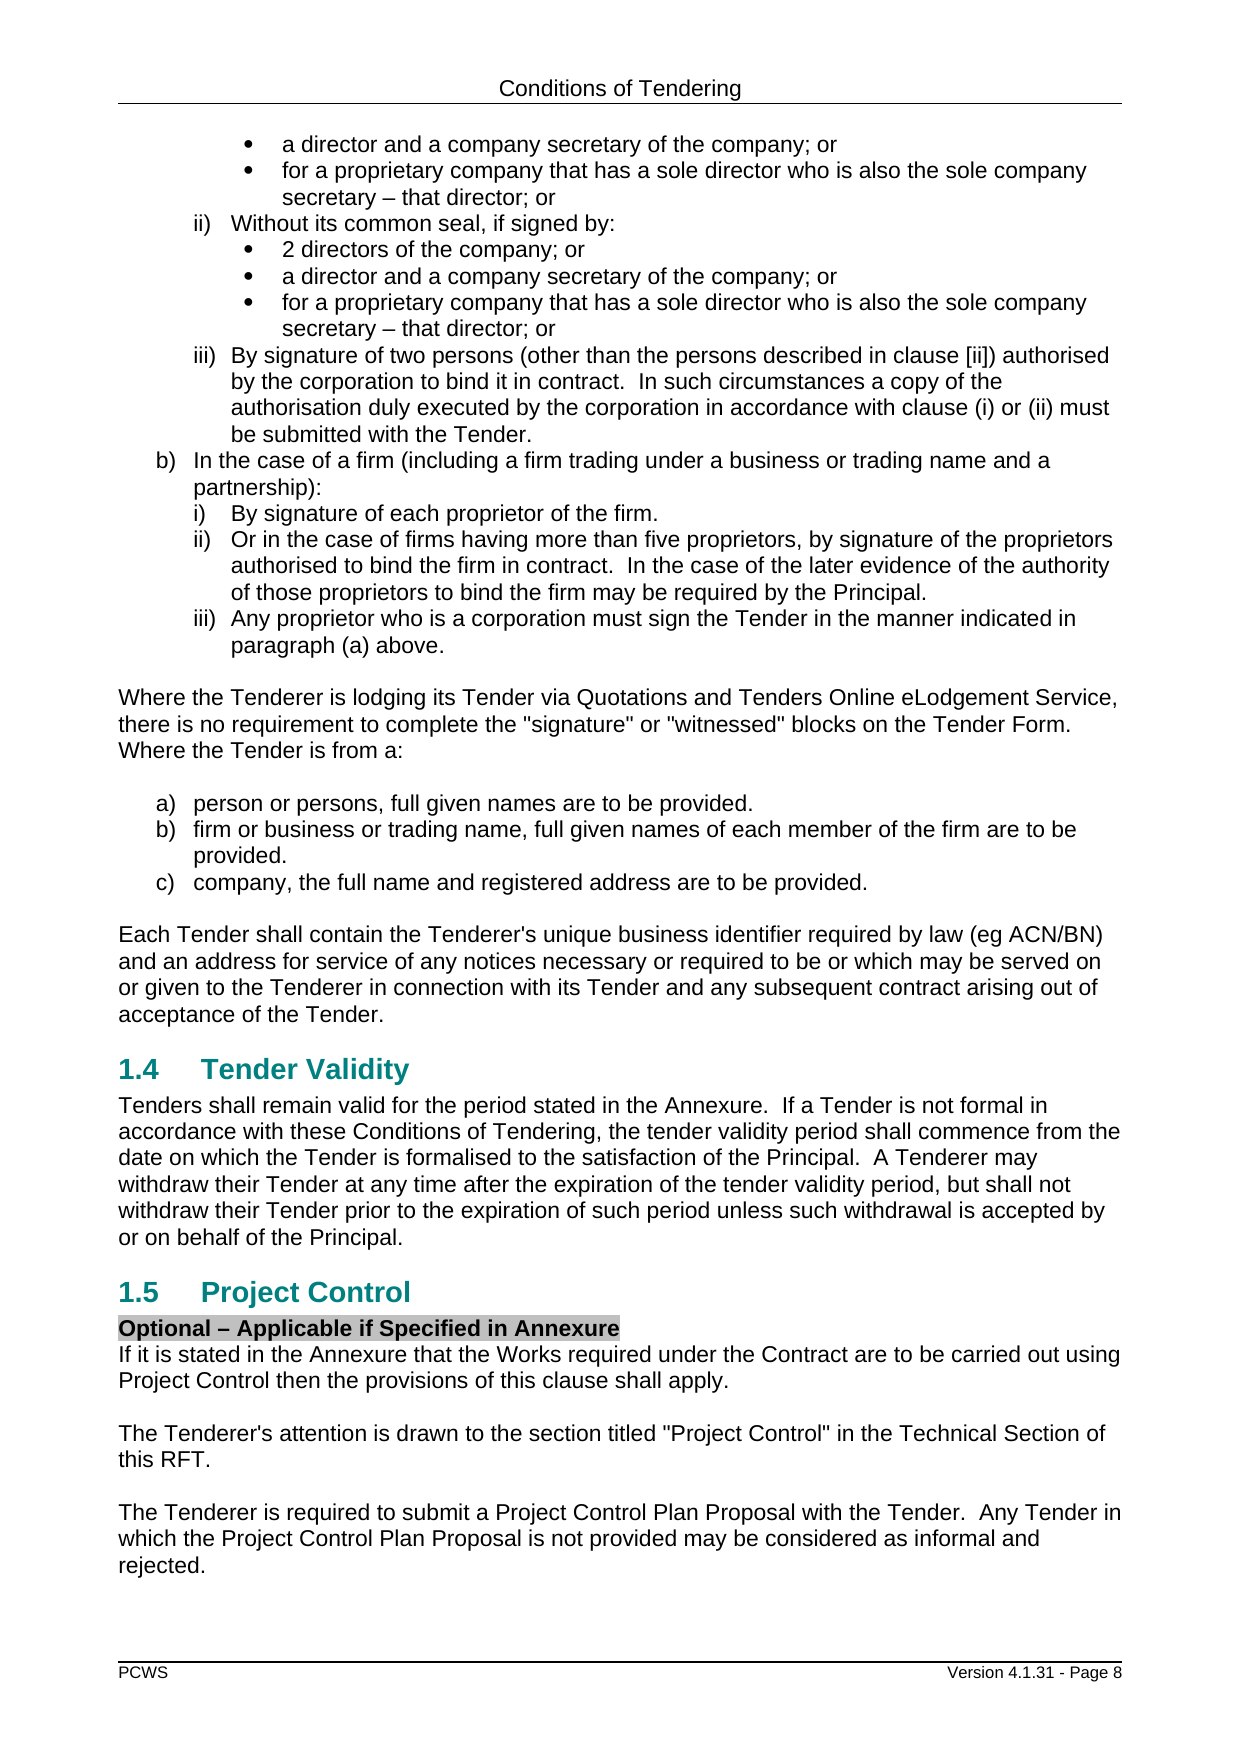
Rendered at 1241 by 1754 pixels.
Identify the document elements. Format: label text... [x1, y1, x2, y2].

list Without its common seal, if signed by: [193, 210, 1122, 236]
text Where the Tenderer is lodging its Tender via Quotations and Tenders Online eLodgement Service, there is no requirement to complete the "signature" or "witnessed" blocks on the Tender Form. [118, 684, 1122, 737]
list for a proprietary company that has a sole director who is also the sole company secretary – that director; or [244, 157, 1122, 210]
text Optional – Applicable if Specified in Annexure [118, 1314, 1122, 1341]
text Each Tender shall contain the Tenderer's unique business identifier required by law (eg ACN/BN) and an address for service of any notices necessary or required to be or which may be served on or given to the Tenderer in connection with its Tender and any subsequent contract arising out of acceptance of the Tender. [118, 921, 1122, 1027]
subtitle Tender Validity [118, 1052, 1122, 1085]
list By signature of each proprietor of the firm. [193, 500, 1122, 526]
list a director and a company secretary of the company; or [244, 263, 1122, 289]
list Any proprietor who is a corporation must sign the Tender in the manner indicated in paragraph (a) above. [193, 605, 1122, 658]
text The Tenderer's attention is drawn to the section titled "Project Control" in the Technical Section of this RFT. [118, 1420, 1122, 1473]
list Or in the case of firms having more than five proprietors, by signature of the proprietors authorised to bind the firm in contract. In the case of the later evidence of the authority of those proprietors to bind the firm may be required by the Principal. [193, 526, 1122, 605]
list 2 directors of the company; or [244, 236, 1122, 263]
list In the case of a firm (including a firm trading under a business or trading name and a partnership): [156, 447, 1122, 500]
list firm or business or trading name, full given names of each member of the firm are to be provided. [156, 816, 1122, 869]
text Tenders shall remain valid for the period stated in the Annexure. If a Tender is not formal in accordance with these Conditions of Tendering, the tender validity period shall commence from the date on which the Tender is formalised to the satisfaction of the Principal. A Tenderer may withdraw their Tender at any time after the expiration of the tender validity period, but shall not withdraw their Tender prior to the expiration of such period unless such withdrawal is accepted by or on behalf of the Principal. [118, 1092, 1122, 1250]
text Where the Tender is from a: [118, 737, 1122, 763]
text The Tenderer is required to submit a Project Control Plan Proposal with the Tender. Any Tender in which the Project Control Plan Proposal is not provided may be considered as informal and rejected. [118, 1499, 1122, 1578]
subtitle Project Control [118, 1275, 1122, 1308]
list person or persons, full given names are to be provided. [156, 790, 1122, 816]
list company, the full name and registered address are to be provided. [156, 869, 1122, 895]
text If it is stated in the Annexure that the Works required under the Contract are to be carried out using Project Control then the provisions of this clause shall apply. [118, 1341, 1122, 1394]
list a director and a company secretary of the company; or [244, 131, 1122, 157]
list By signature of two persons (other than the persons described in clause [ii]) authorised by the corporation to bind it in contract. In such circumstances a copy of the authorisation duly executed by the corporation in accordance with clause (i) or (ii) must be submitted with the Tender. [193, 342, 1122, 447]
list for a proprietary company that has a sole director who is also the sole company secretary – that director; or [244, 289, 1122, 342]
